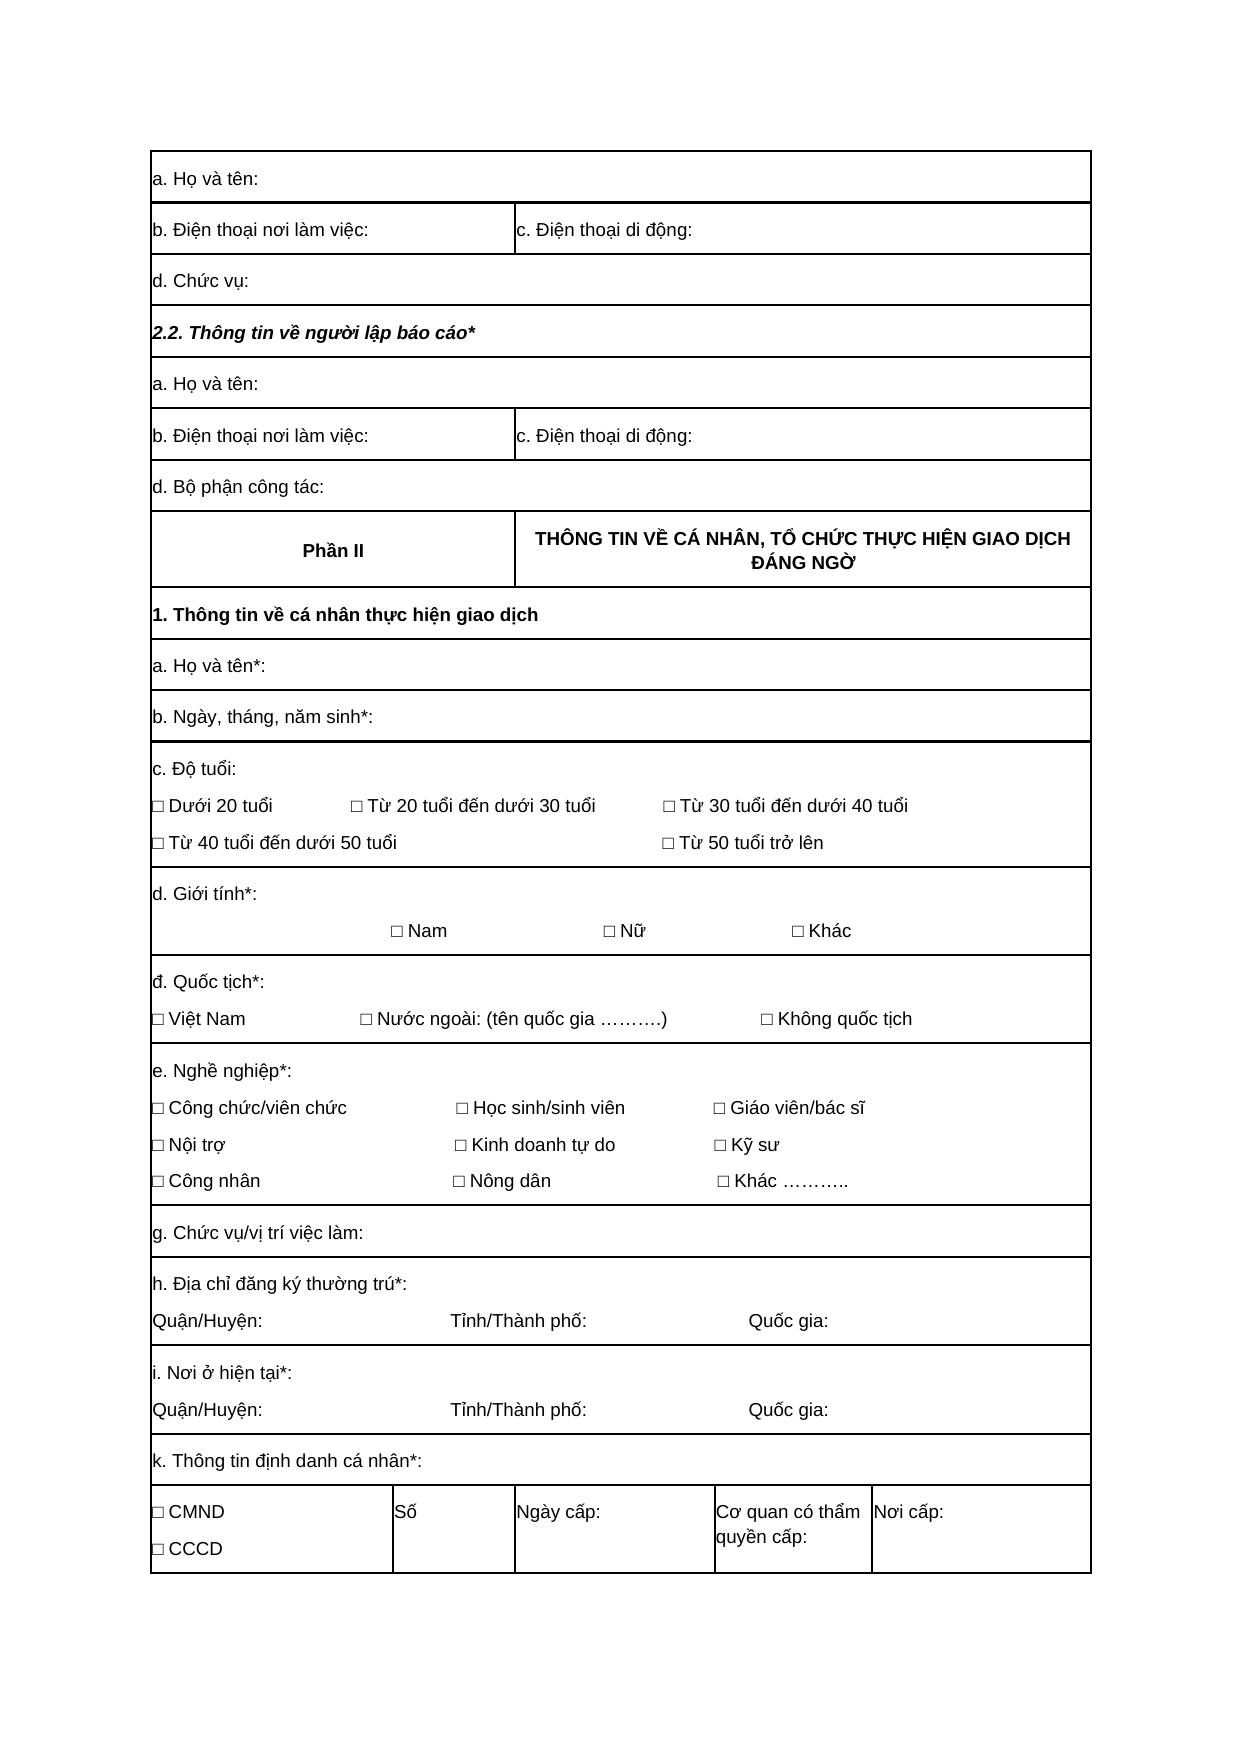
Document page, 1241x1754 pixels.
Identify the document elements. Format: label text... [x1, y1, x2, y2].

table_cell Nơi cấp: [873, 1486, 1090, 1572]
table_cell b. Ngày, tháng, năm sinh*: [152, 691, 1090, 740]
table_cell 2.2. Thông tin về người lập báo cáo* [152, 306, 1090, 356]
table_cell Ngày cấp: [516, 1486, 714, 1572]
table_cell 1. Thông tin về cá nhân thực hiện giao dịch [152, 588, 1090, 637]
table_cell h. Địa chỉ đăng ký thường trú*: Quận/Huyện: Tỉnh/Thành phố: Quốc gia: [152, 1258, 1090, 1344]
table_cell c. Độ tuổi: □ Dưới 20 tuổi □ Từ 20 tuổi đến dưới 30 tuổi □ Từ 30 tuổi đến dưới 40 tuổi □ Từ 40 tuổi đến dưới 50 tuổi □ Từ 50 tuổi trở lên [152, 743, 1090, 866]
table_cell c. Điện thoại di động: [516, 204, 1090, 253]
table_cell a. Họ và tên: [152, 358, 1090, 407]
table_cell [716, 1486, 871, 1572]
table_cell a. Họ và tên*: [152, 640, 1090, 689]
table_cell c. Điện thoại di động: [516, 409, 1090, 459]
table_cell đ. Quốc tịch*: □ Việt Nam □ Nước ngoài: (tên quốc gia ……….) □ Không quốc tịch [152, 956, 1090, 1042]
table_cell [152, 1486, 392, 1572]
table_cell Số [394, 1486, 514, 1572]
table_cell d. Giới tính*: □ Nam □ Nữ □ Khác [152, 868, 1090, 954]
table_cell Phần II [152, 512, 514, 586]
table_cell d. Bộ phận công tác: [152, 461, 1090, 510]
table_cell d. Chức vụ: [152, 255, 1090, 304]
table_cell k. Thông tin định danh cá nhân*: [152, 1435, 1090, 1484]
table_cell e. Nghề nghiệp*: □ Công chức/viên chức □ Học sinh/sinh viên □ Giáo viên/bác sĩ □ Nội trợ □ Kinh doanh tự do □ Kỹ sư □ Công nhân □ Nông dân □ Khác ……….. [152, 1044, 1090, 1204]
table_cell b. Điện thoại nơi làm việc: [152, 204, 514, 253]
table_cell a. Họ và tên: [152, 152, 1090, 201]
table_cell g. Chức vụ/vị trí việc làm: [152, 1206, 1090, 1256]
table_cell THÔNG TIN VỀ CÁ NHÂN, TỔ CHỨC THỰC HIỆN GIAO DỊCH ĐÁNG NGỜ [516, 512, 1090, 586]
table_cell i. Nơi ở hiện tại*: Quận/Huyện: Tỉnh/Thành phố: Quốc gia: [152, 1346, 1090, 1432]
table_cell b. Điện thoại nơi làm việc: [152, 409, 514, 459]
